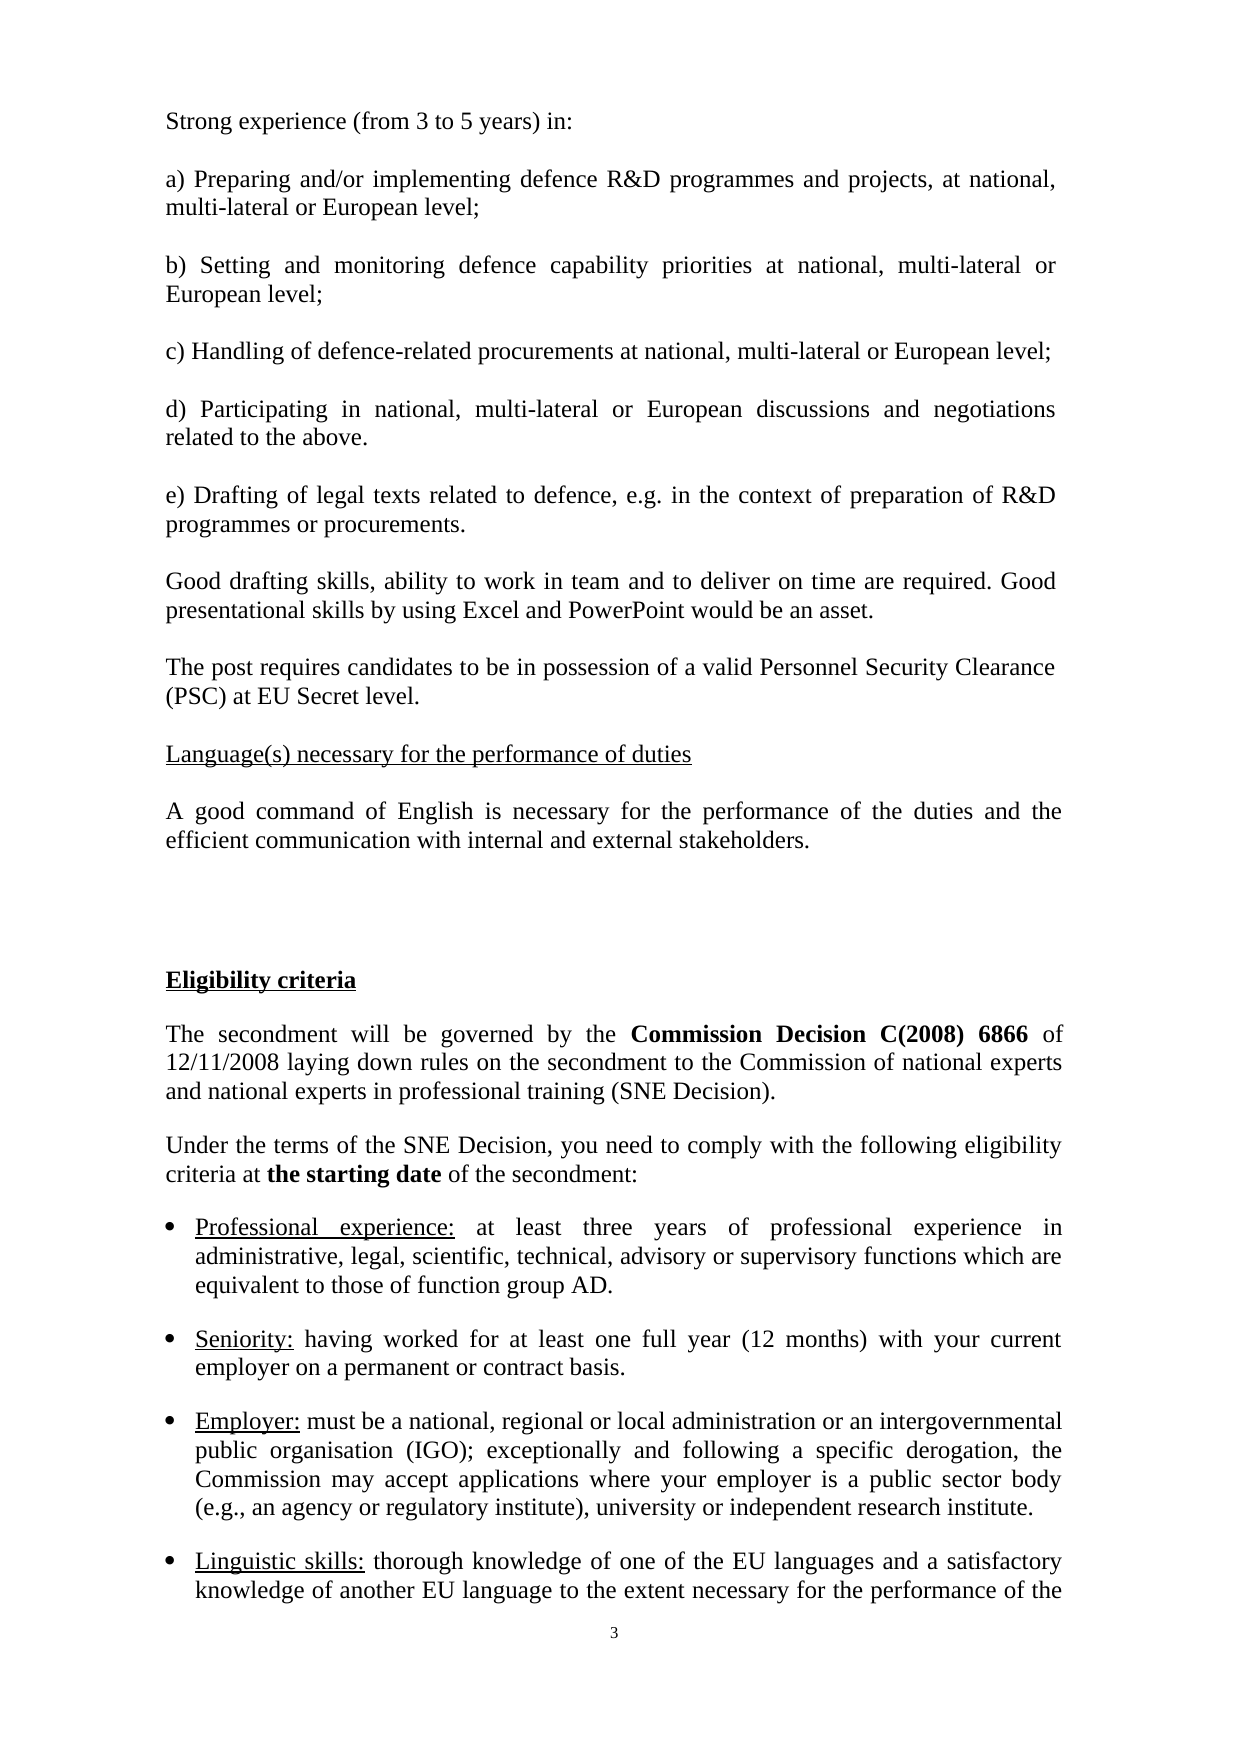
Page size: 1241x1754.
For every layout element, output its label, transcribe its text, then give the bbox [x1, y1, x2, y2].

list Eligibility criteria [165, 965, 1063, 994]
list Employer: must be a national, regional or local administration or an intergovernmental public organisation (IGO); exceptionally and following a specific derogation, the Commission may accept applications where your employer is a public sector body (e.g., an agency or regulatory institute), university or independent research institute. [165, 1406, 1063, 1521]
list Professional experience: at least three years of professional experience in administrative, legal, scientific, technical, advisory or supervisory functions which are equivalent to those of function group AD. [165, 1212, 1063, 1299]
text Under the terms of the SNE Decision, you need to comply with the following eligibility criteria at the starting date of the secondment: [165, 1130, 1063, 1187]
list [165, 1546, 1063, 1604]
list Seniority: having worked for at least one full year (12 months) with your current employer on a permanent or contract basis. [165, 1324, 1063, 1381]
text The secondment will be governed by the Commission Decision C(2008) 6866 of 12/11/2008 laying down rules on the secondment to the Commission of national experts and national experts in professional training (SNE Decision). [165, 1019, 1063, 1105]
